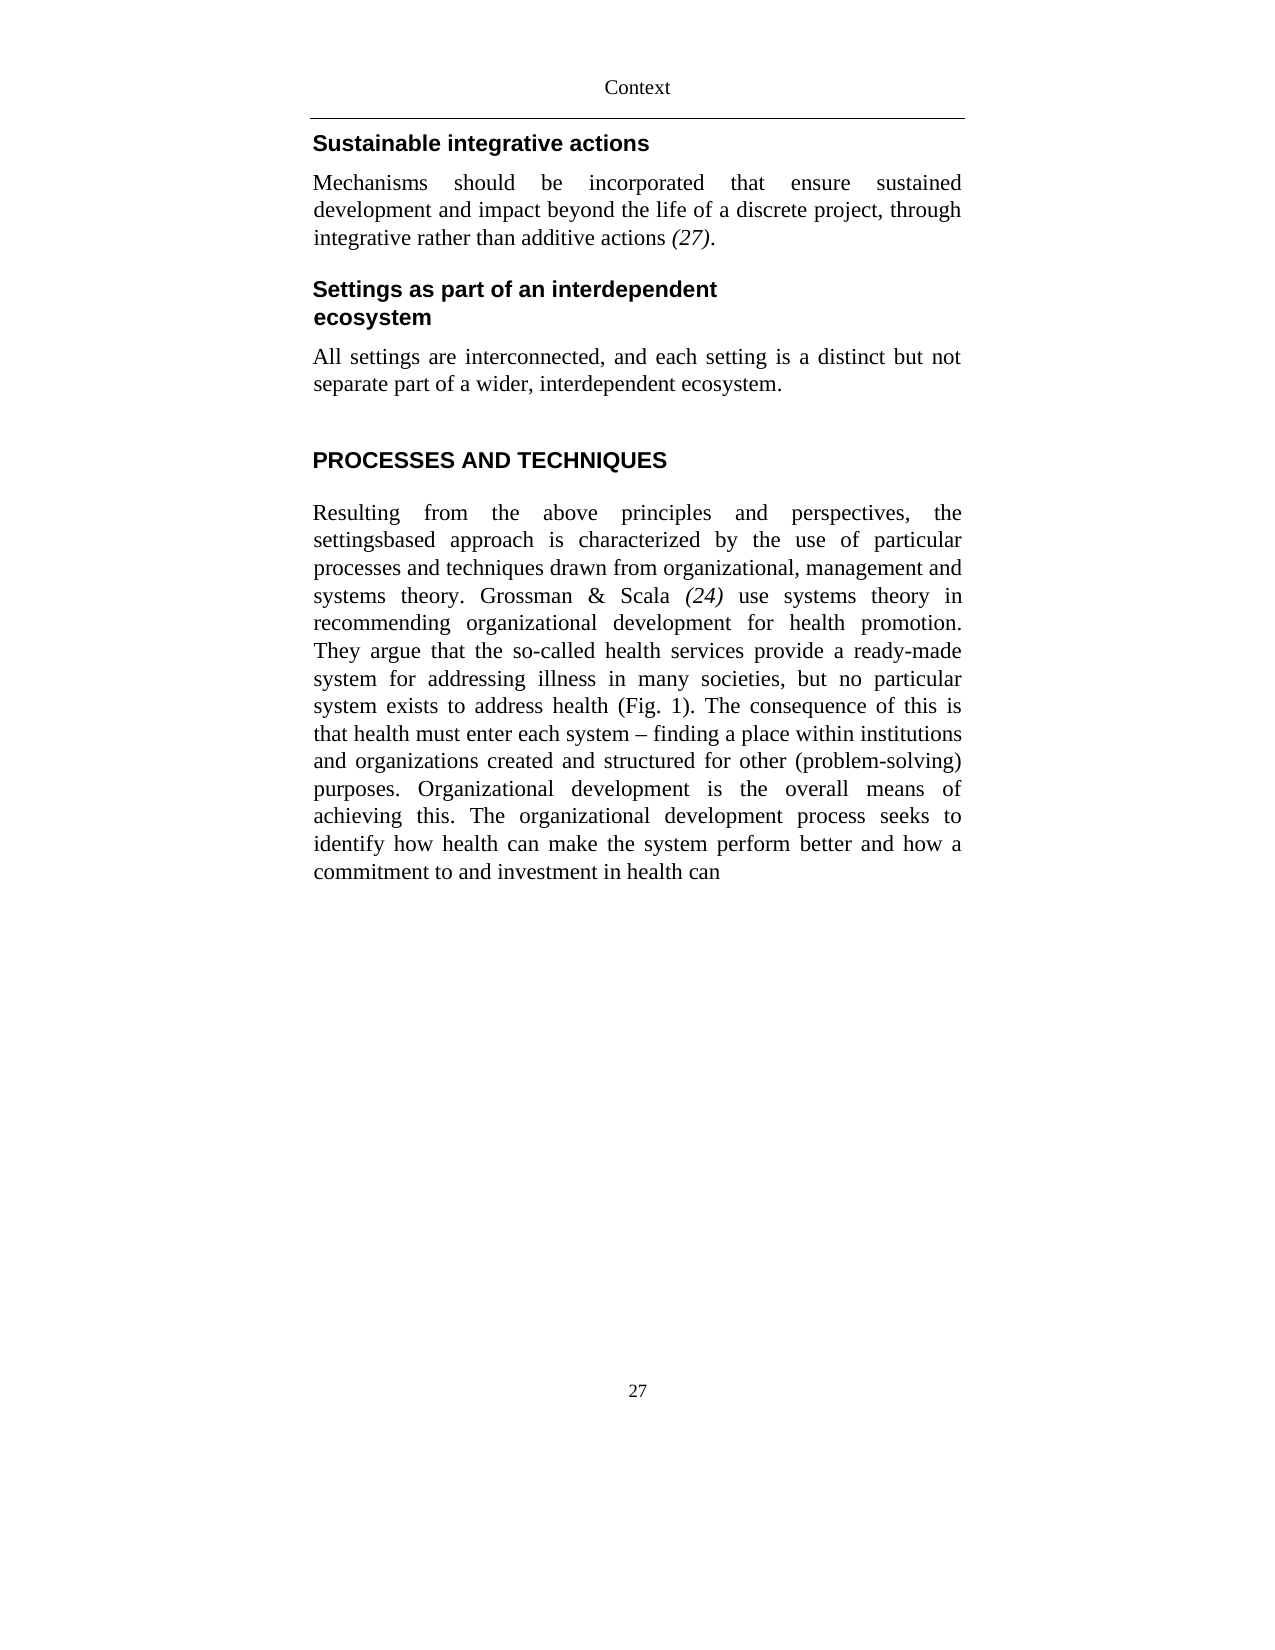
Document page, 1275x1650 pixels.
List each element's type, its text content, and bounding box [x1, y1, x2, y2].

subtitle PROCESSES AND TECHNIQUES [312, 447, 804, 474]
text Mechanisms should be incorporated that ensure sustained development and impact beyond the life of a discrete project, through integrative rather than additive actions (27). [312, 169, 963, 250]
subtitle Sustainable integrative actions [312, 130, 804, 156]
text All settings are interconnected, and each setting is a distinct but not separate part of a wider, interdependent ecosystem. [312, 343, 963, 397]
subtitle Settings as part of an interdependent ecosystem [312, 276, 804, 330]
text Resulting from the above principles and perspectives, the settingsbased approach is characterized by the use of particular processes and techniques drawn from organizational, management and systems theory. Grossman & Scala (24) use systems theory in recommending organizational development for health promotion. They argue that the so-called health services provide a ready-made system for addressing illness in many societies, but no particular system exists to address health (Fig. 1). The consequence of this is that health must enter each system – finding a place within institutions and organizations created and structured for other (problem-solving) purposes. Organizational development is the overall means of achieving this. The organizational development process seeks to identify how health can make the system perform better and how a commitment to and investment in health can [312, 499, 963, 884]
